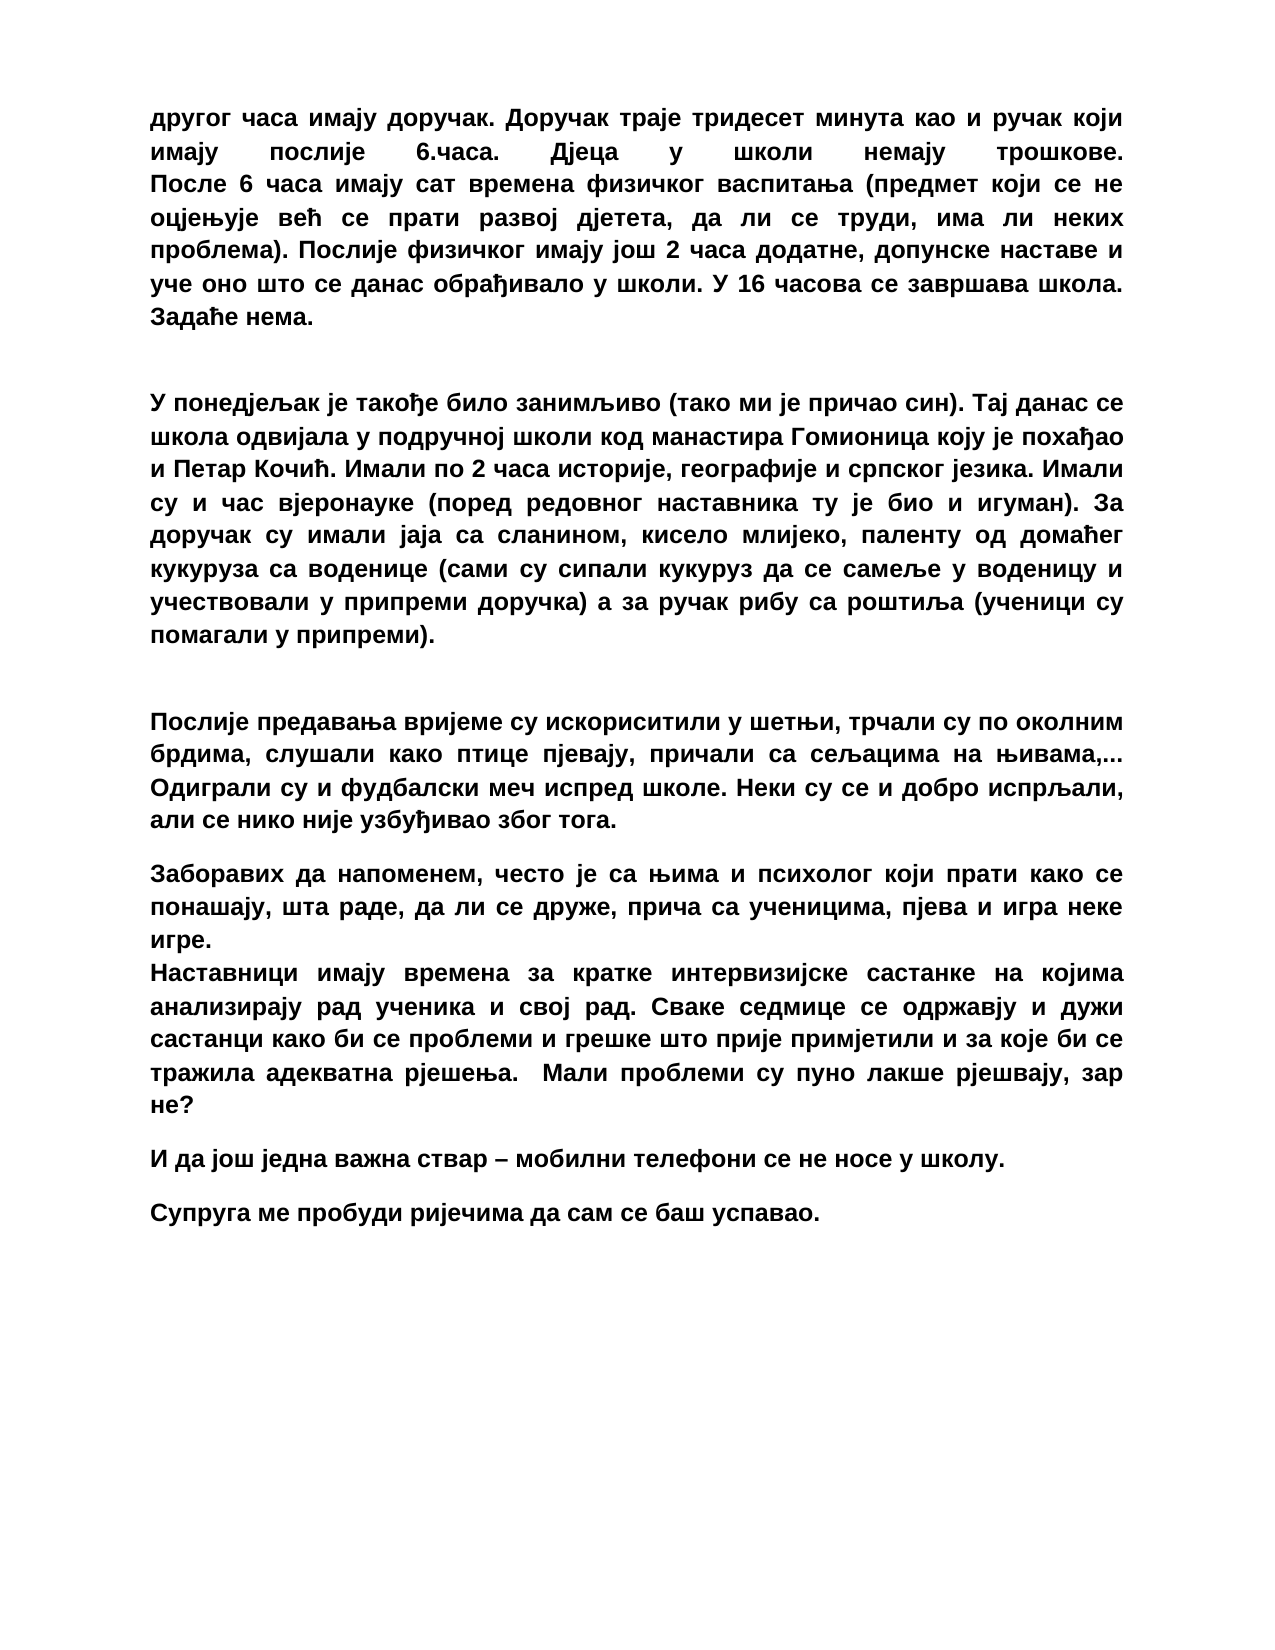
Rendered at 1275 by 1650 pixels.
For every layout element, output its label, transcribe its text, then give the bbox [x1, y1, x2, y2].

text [150, 103, 1125, 330]
text Послије предавања вријеме су искориситили у шетњи, трчали су по околним брдима, слушали како птице пјевају, причали са сељацима на њивама,... Одиграли су и фудбалски меч испред школе. Неки су се и добро испрљали, али се нико није узбуђивао због тога. [150, 673, 1125, 834]
text Заборавих да напоменем, често је са њима и психолог који прати како се понашају, шта раде, да ли се друже, прича са ученицима, пјева и игра неке игре. Наставници имају времена за кратке интервизијске састанке на којима анализирају рад ученика и свој рад. Сваке седмице се одржавју и дужи састанци како би се проблеми и грешке што прије примјетили и за које би се тражила адекватна рјешења. Мали проблеми су пуно лакше рјешвају, зар не? [150, 859, 1125, 1119]
text И да још једна важна ствар – мобилни телефони се не носе у школу. [150, 1144, 1125, 1173]
text У понедјељак је такође било занимљиво (тако ми је причао син). Тај данас се школа одвијала у подручној школи код манастира Гомионица коју је похађао и Петар Кочић. Имали по 2 часа историје, географије и српског језика. Имали су и час вјеронауке (поред редовног наставника ту је био и игуман). За доручак су имали јаја са сланином, кисело млијеко, паленту од домаћег кукуруза са воденице (сами су сипали кукуруз да се самеље у воденицу и учествовали у припреми доручка) а за ручак рибу са роштиља (ученици су помагали у припреми). [150, 355, 1125, 648]
text Супруга ме пробуди ријечима да сам се баш успавао. [150, 1198, 1125, 1227]
